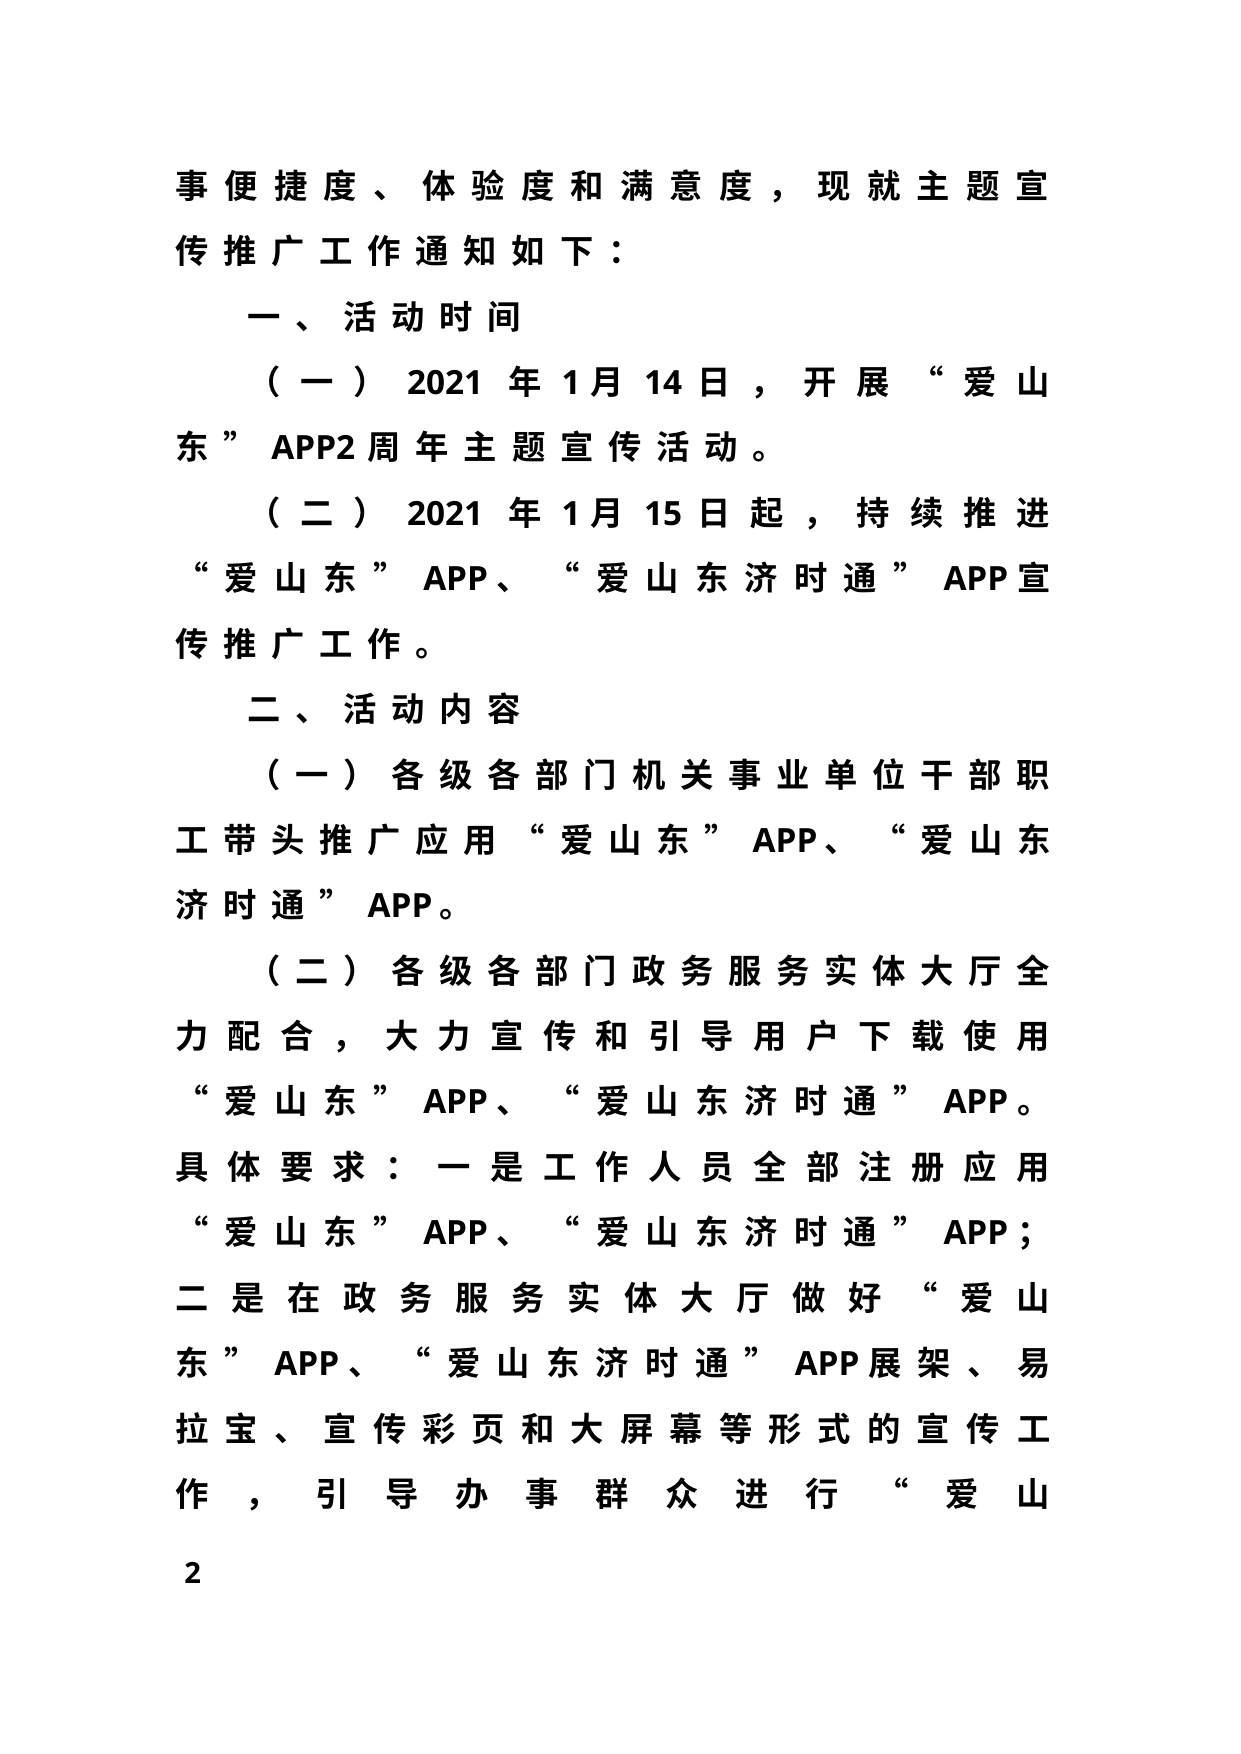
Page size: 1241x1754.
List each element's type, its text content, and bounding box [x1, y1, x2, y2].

text （一）2021年1月14日，开展“爱山东”APP2周年主题宣传活动。 [175, 347, 1065, 478]
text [175, 936, 1065, 1525]
text 二、活动内容 [175, 674, 1065, 740]
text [175, 151, 1065, 282]
text 一、活动时间 [175, 282, 1065, 347]
text （二）2021年1月15日起，持续推进“爱山东”APP、“爱山东济时通”APP宣传推广工作。 [175, 478, 1065, 674]
text （一）各级各部门机关事业单位干部职工带头推广应用“爱山东”APP、“爱山东济时通”APP。 [175, 740, 1065, 936]
